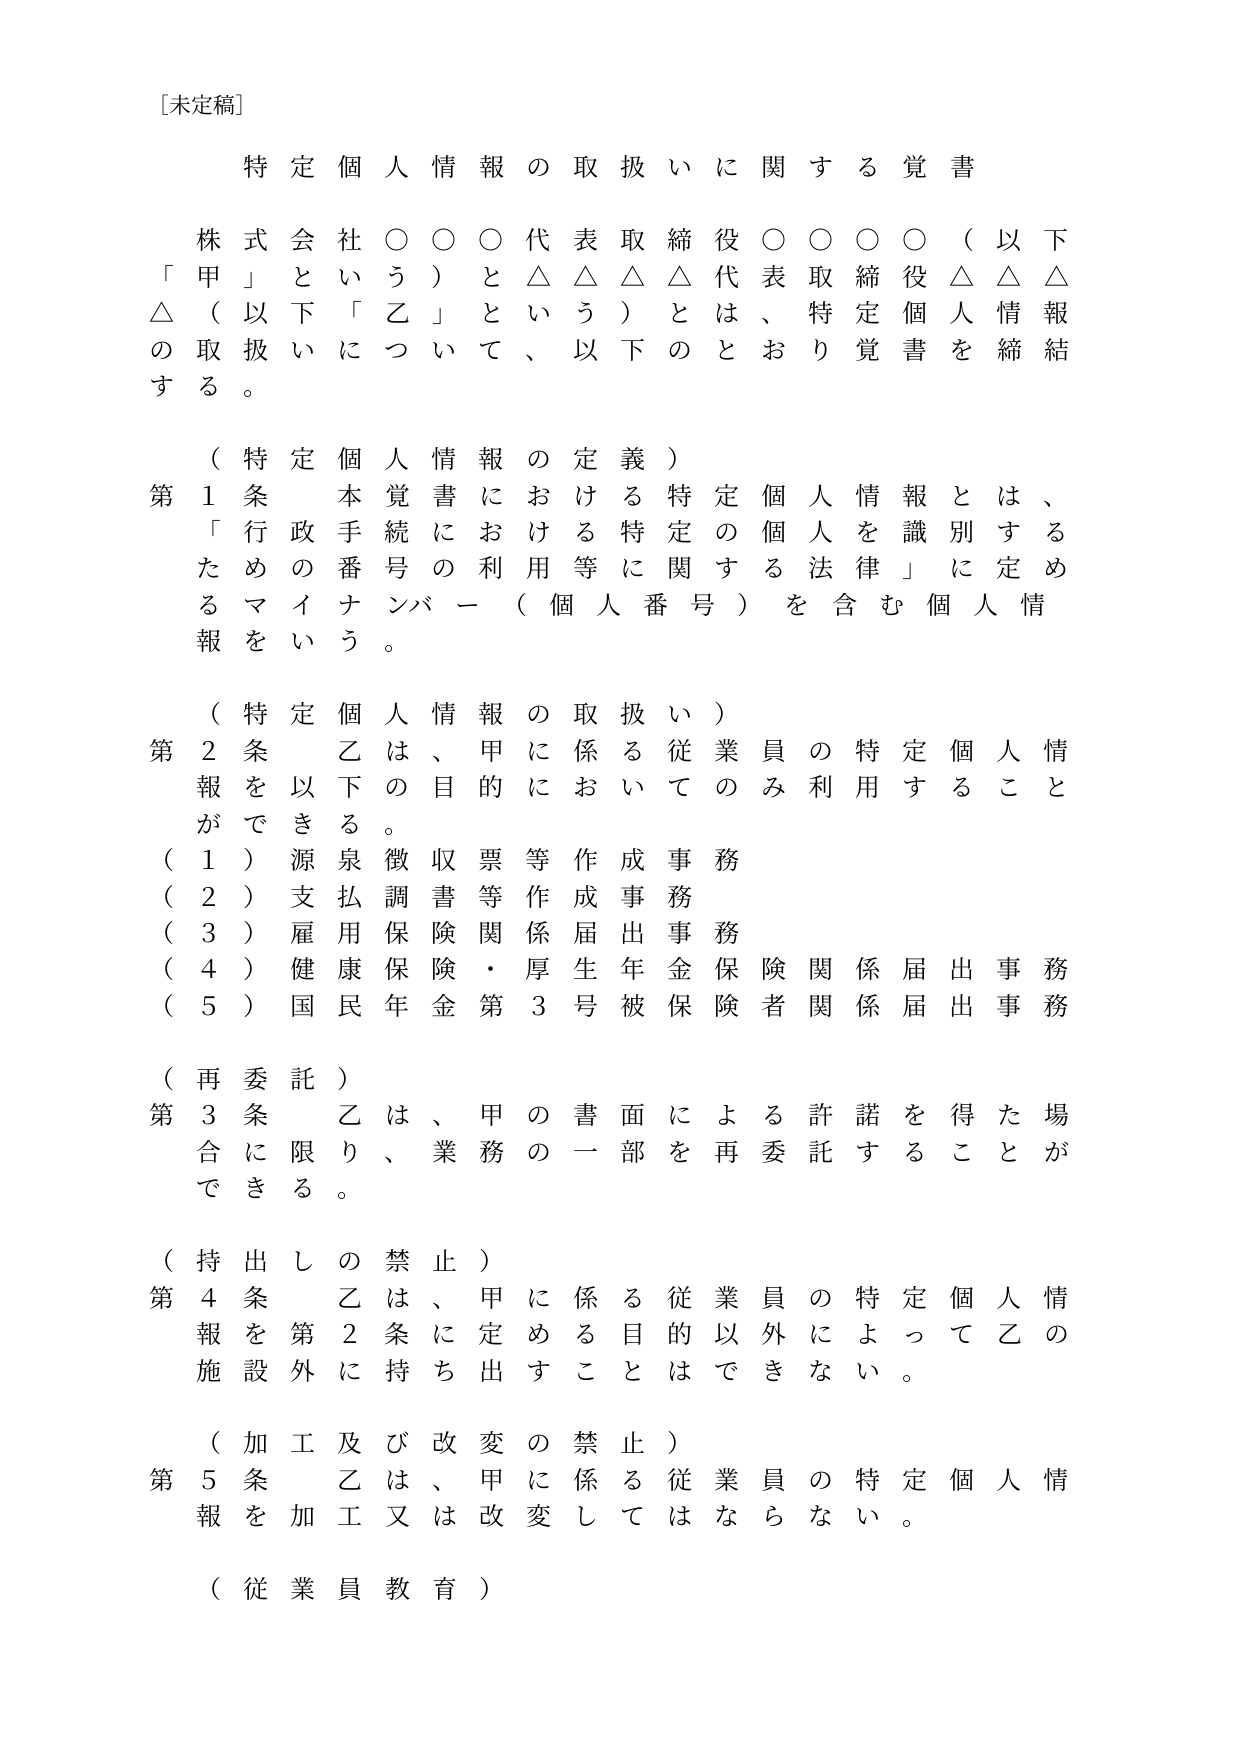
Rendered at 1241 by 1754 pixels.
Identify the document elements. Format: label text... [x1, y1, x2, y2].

text 第２条 乙は、甲に係る従業員の特定個人情報を以下の目的においてのみ利用することができる。 [149, 731, 1091, 841]
text （５）国民年金第３号被保険者関係届出事務 [149, 986, 1091, 1023]
text （従業員教育） [149, 1570, 1091, 1606]
text （持出しの禁止） [149, 1242, 1091, 1278]
text （特定個人情報の定義） [149, 439, 1091, 476]
text 第４条 乙は、甲に係る従業員の特定個人情報を第２条に定める目的以外によって乙の施設外に持ち出すことはできない。 [149, 1278, 1091, 1387]
text （１）源泉徴収票等作成事務 [149, 841, 1091, 877]
text 第５条 乙は、甲に係る従業員の特定個人情報を加工又は改変してはならない。 [149, 1460, 1091, 1533]
text （２）支払調書等作成事務 [149, 877, 1091, 913]
text 第１条 本覚書における特定個人情報とは、「行政手続における特定の個人を識別するための番号の利用等に関する法律」に定めるマイナンバー（個人番号）を含む個人情報をいう。 [149, 476, 1091, 658]
text （特定個人情報の取扱い） [149, 695, 1091, 731]
text 株式会社○○○代表取締役○○○○（以下「甲」という）と△△△△代表取締役△△△△（以下「乙」という）とは、特定個人情報の取扱いについて、以下のとおり覚書を締結する。 [149, 221, 1091, 403]
text （４）健康保険・厚生年金保険関係届出事務 [149, 950, 1091, 986]
text （加工及び改変の禁止） [149, 1424, 1091, 1460]
text 第３条 乙は、甲の書面による許諾を得た場合に限り、業務の一部を再委託することができる。 [149, 1096, 1091, 1205]
text （３）雇用保険関係届出事務 [149, 913, 1091, 950]
text 特定個人情報の取扱いに関する覚書 [149, 148, 1091, 184]
text （再委託） [149, 1059, 1091, 1096]
